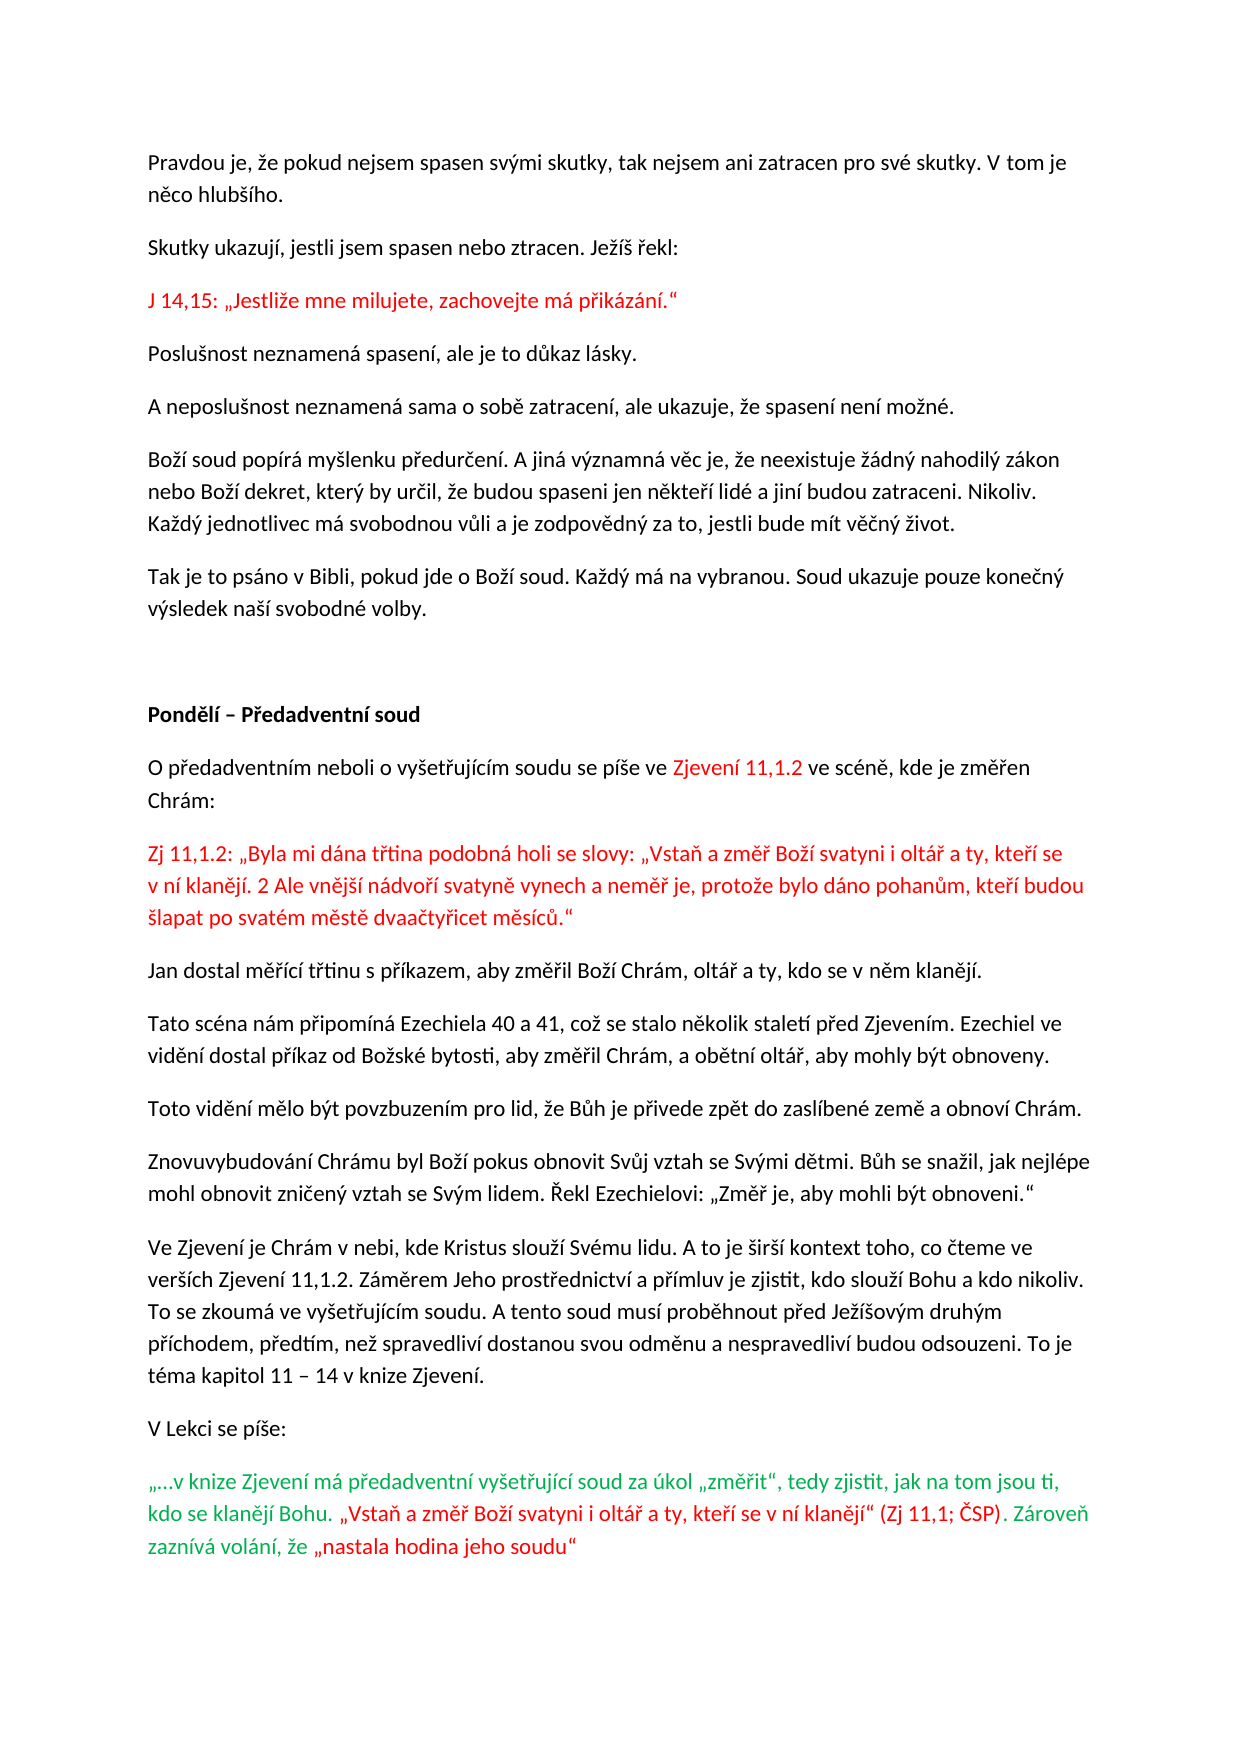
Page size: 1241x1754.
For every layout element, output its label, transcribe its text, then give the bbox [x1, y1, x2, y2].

text J 14,15: „Jestliže mne milujete, zachovejte má přikázání.“ [148, 286, 1093, 314]
text Znovuvybudování Chrámu byl Boží pokus obnovit Svůj vztah se Svými dětmi. Bůh se snažil, jak nejlépe mohl obnovit zničený vztah se Svým lidem. Řekl Ezechielovi: „Změř je, aby mohli být obnoveni.“ [148, 1147, 1093, 1208]
text Jan dostal měřící třtinu s příkazem, aby změřil Boží Chrám, oltář a ty, kdo se v něm klanějí. [148, 956, 1093, 984]
text Poslušnost neznamená spasení, ale je to důkaz lásky. [148, 339, 1093, 367]
text Toto vidění mělo být povzbuzením pro lid, že Bůh je přivede zpět do zaslíbené země a obnoví Chrám. [148, 1094, 1093, 1122]
text Pondělí – Předadventní soud [148, 701, 1093, 728]
text Ve Zjevení je Chrám v nebi, kde Kristus slouží Svému lidu. A to je širší kontext toho, co čteme ve verších Zjevení 11,1.2. Záměrem Jeho prostřednictví a přímluv je zjistit, kdo slouží Bohu a kdo nikoliv. To se zkoumá ve vyšetřujícím soudu. A tento soud musí proběhnout před Ježíšovým druhým příchodem, předtím, než spravedliví dostanou svou odměnu a nespravedliví budou odsouzeni. To je téma kapitol 11 – 14 v knize Zjevení. [148, 1233, 1093, 1389]
text Pravdou je, že pokud nejsem spasen svými skutky, tak nejsem ani zatracen pro své skutky. V tom je něco hlubšího. [148, 148, 1093, 208]
text Skutky ukazují, jestli jsem spasen nebo ztracen. Ježíš řekl: [148, 233, 1093, 261]
text Tato scéna nám připomíná Ezechiela 40 a 41, což se stalo několik staletí před Zjevením. Ezechiel ve vidění dostal příkaz od Božské bytosti, aby změřil Chrám, a obětní oltář, aby mohly být obnoveny. [148, 1009, 1093, 1069]
text O předadventním neboli o vyšetřujícím soudu se píše ve Zjevení 11,1.2 ve scéně, kde je změřen Chrám: [148, 753, 1093, 814]
text V Lekci se píše: [148, 1414, 1093, 1442]
text „…v knize Zjevení má předadventní vyšetřující soud za úkol „změřit“, tedy zjistit, jak na tom jsou ti, kdo se klanějí Bohu. „Vstaň a změř Boží svatyni i oltář a ty, kteří se v ní klanějí“ (Zj 11,1; ČSP). Zároveň zaznívá volání, že „nastala hodina jeho soudu“ [148, 1467, 1093, 1560]
text Tak je to psáno v Bibli, pokud jde o Boží soud. Každý má na vybranou. Soud ukazuje pouze konečný výsledek naší svobodné volby. [148, 562, 1093, 622]
text A neposlušnost neznamená sama o sobě zatracení, ale ukazuje, že spasení není možné. [148, 392, 1093, 420]
text Zj 11,1.2: „Byla mi dána třtina podobná holi se slovy: „Vstaň a změř Boží svatyni i oltář a ty, kteří se v ní klanějí. 2 Ale vnější nádvoří svatyně vynech a neměř je, protože bylo dáno pohanům, kteří budou šlapat po svatém městě dvaačtyřicet měsíců.“ [148, 839, 1093, 931]
text Boží soud popírá myšlenku předurčení. A jiná významná věc je, že neexistuje žádný nahodilý zákon nebo Boží dekret, který by určil, že budou spaseni jen někteří lidé a jiní budou zatraceni. Nikoliv. Každý jednotlivec má svobodnou vůli a je zodpovědný za to, jestli bude mít věčný život. [148, 445, 1093, 537]
